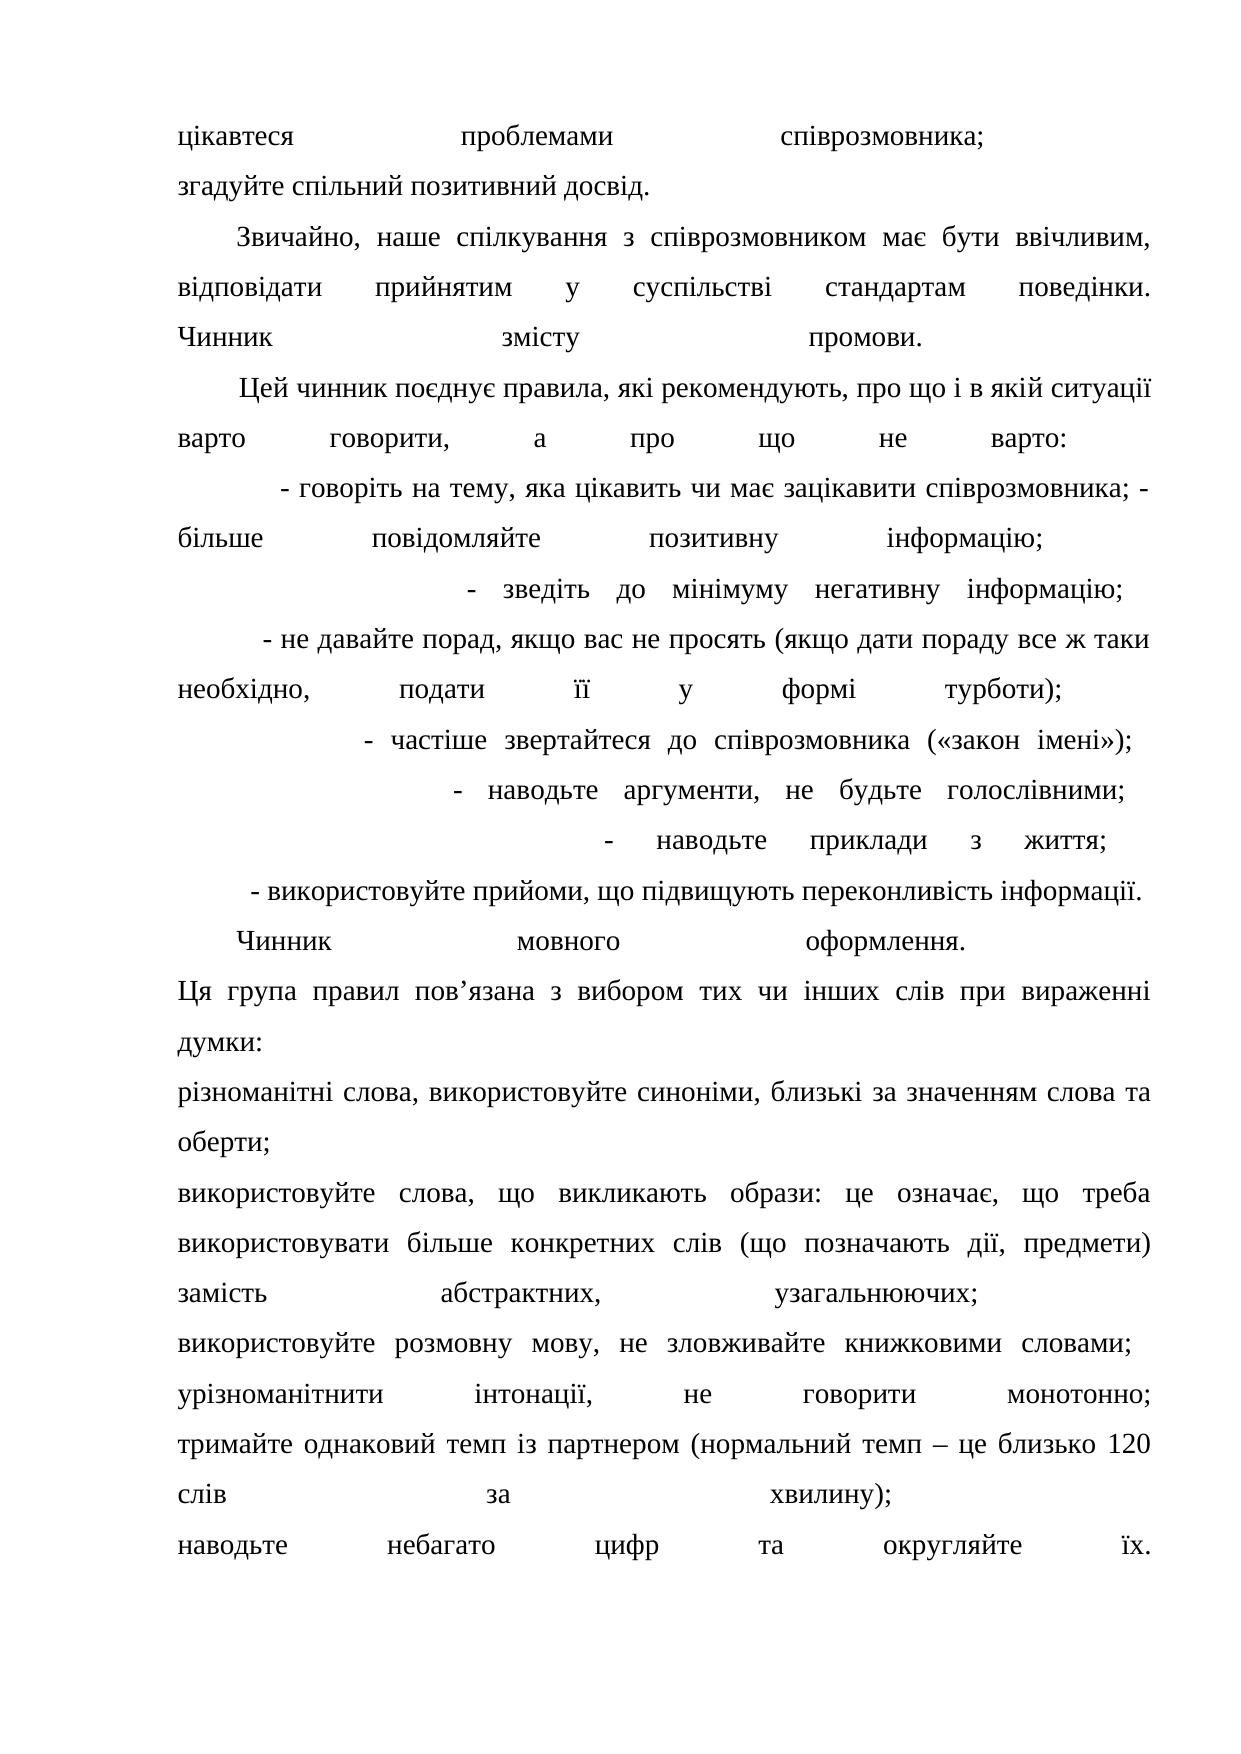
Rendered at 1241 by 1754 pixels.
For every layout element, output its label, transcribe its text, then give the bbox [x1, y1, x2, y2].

list Чинник мовного оформлення. Ця група правил пов’язана з вибором тих чи інших слів при вираженні думки: різноманітні слова, використовуйте синоніми, близькі за значенням слова та оберти; використовуйте слова, що викликають образи: це означає, що треба використовувати більше конкретних слів (що позначають дії, предмети) замість абстрактних, узагальнюючих; використовуйте розмовну мову, не зловживайте книжковими словами; урізноманітнити інтонації, не говорити монотонно; тримайте однаковий темп із партнером (нормальний темп – це близько 120 слів за хвилину); наводьте небагато цифр та округляйте їх. [177, 923, 1152, 1602]
list Звичайно, наше спілкування з співрозмовником має бути ввічливим, відповідати прийнятим у суспільстві стандартам поведінки. Чинник змісту промови. Цей чинник поєднує правила, які рекомендують, про що і в якій ситуації варто говорити, а про що не варто: - говоріть на тему, яка цікавить чи має зацікавити співрозмовника; - більше повідомляйте позитивну інформацію; - зведіть до мінімуму негативну інформацію; - не давайте порад, якщо вас не просять (якщо дати пораду все ж таки необхідно, подати її у формі турботи); - частіше звертайтеся до співрозмовника («закон імені»); - наводьте аргументи, не будьте голослівними; - наводьте приклади з життя; - використовуйте прийоми, що підвищують переконливість інформації. [177, 219, 1152, 906]
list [177, 118, 1152, 202]
